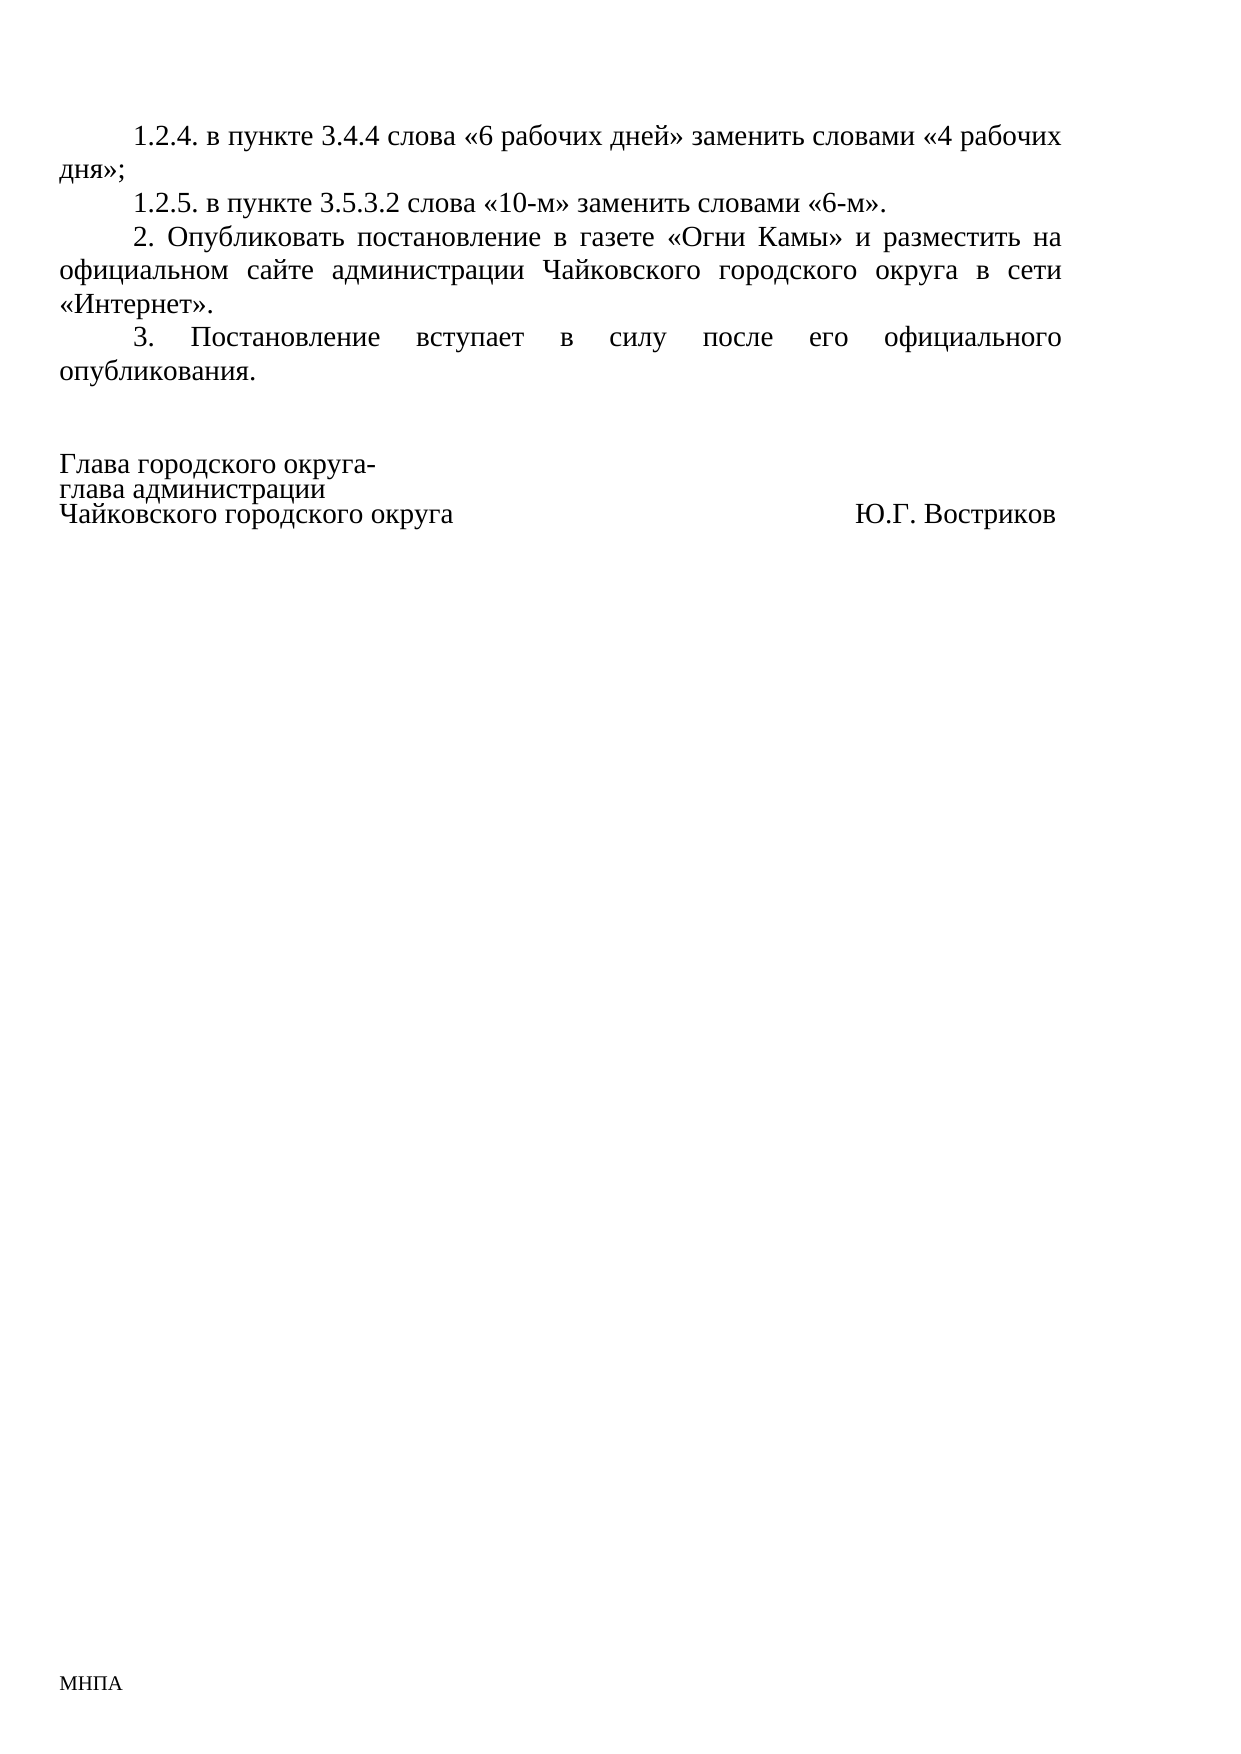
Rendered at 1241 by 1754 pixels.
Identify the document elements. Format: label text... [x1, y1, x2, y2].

text 3. Постановление вступает в силу после его официального опубликования. [59, 319, 1063, 386]
text Чайковского городского округа Ю.Г. Востриков [59, 503, 1063, 528]
text 1.2.4. в пункте 3.4.4 слова «6 рабочих дней» заменить словами «4 рабочих дня»; [59, 118, 1063, 185]
text 2. Опубликовать постановление в газете «Огни Камы» и разместить на официальном сайте администрации Чайковского городского округа в сети «Интернет». [59, 219, 1063, 319]
text 1.2.5. в пункте 3.5.3.2 слова «10-м» заменить словами «6-м». [59, 185, 1063, 219]
text Глава городского округа- [59, 453, 1063, 478]
text глава администрации [59, 478, 1063, 503]
